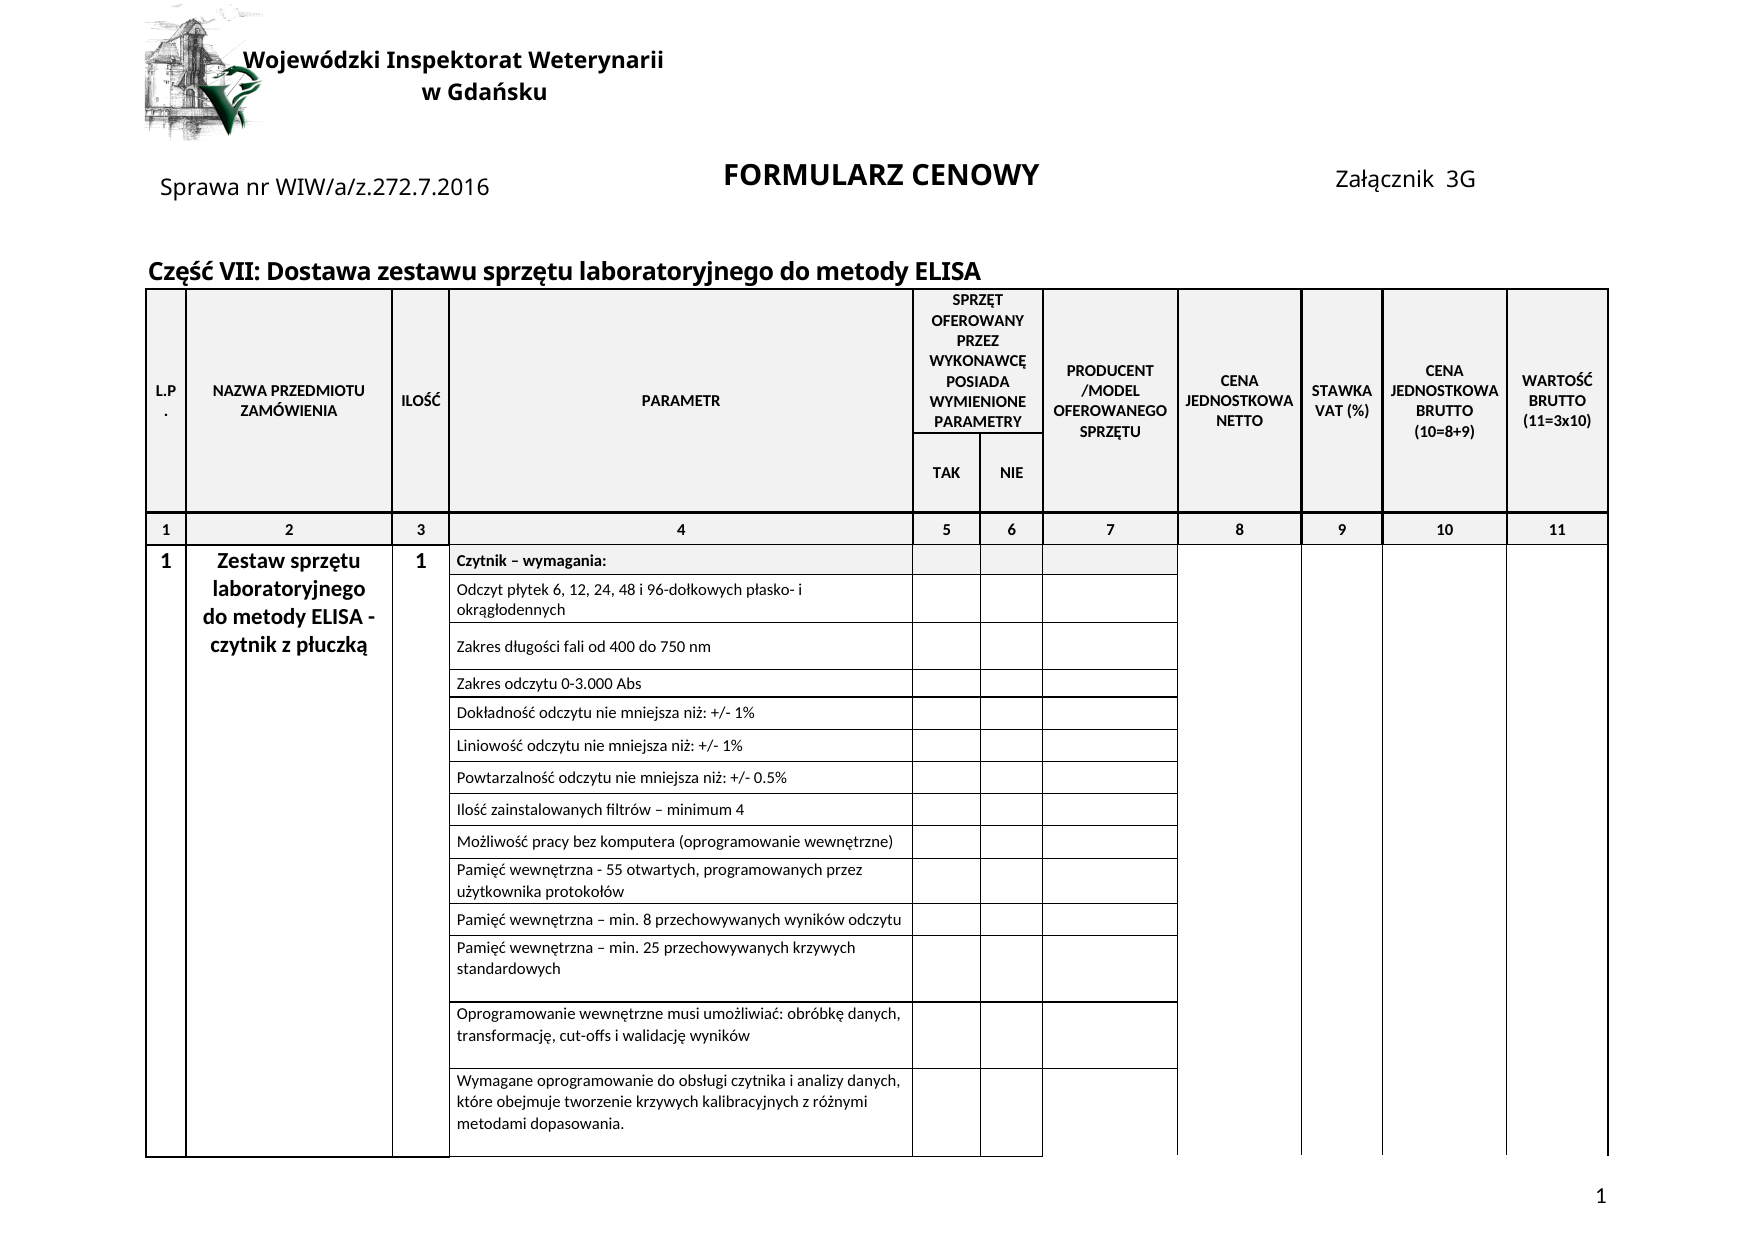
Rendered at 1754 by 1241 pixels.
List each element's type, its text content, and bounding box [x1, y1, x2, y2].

table_cell Wymagane oprogramowanie do obsługi czytnika i analizy danych, które obejmuje tworzenie krzywych kalibracyjnych z różnymi metodami dopasowania. [450, 1069, 912, 1156]
table_cell [981, 1003, 1042, 1068]
table_header L.P. [147, 290, 185, 511]
table_cell [981, 670, 1042, 696]
table_cell 3 [393, 514, 448, 544]
table_cell [1043, 670, 1177, 696]
table_cell [1043, 575, 1177, 622]
picture [144, 4, 263, 141]
table_cell [1043, 859, 1177, 903]
table_cell [1178, 545, 1301, 1156]
table_cell Czytnik – wymagania: [450, 545, 912, 574]
text Część VII: Dostawa zestawu sprzętu laboratoryjnego do metody ELISA [148, 253, 1606, 287]
table_cell [1043, 698, 1177, 729]
table_cell Pamięć wewnętrzna – min. 25 przechowywanych krzywych standardowych [450, 936, 912, 1001]
table_cell 10 [1384, 514, 1506, 544]
table_cell [913, 762, 980, 793]
table_cell [913, 730, 980, 761]
table_cell [981, 859, 1042, 903]
table_cell Liniowość odczytu nie mniejsza niż: +/- 1% [450, 730, 912, 761]
table_cell TAK [914, 434, 979, 511]
table_cell [1043, 1003, 1177, 1068]
table_cell [981, 936, 1042, 1001]
table_cell Dokładność odczytu nie mniejsza niż: +/- 1% [450, 698, 912, 729]
table_cell [1043, 623, 1177, 669]
table_header CENA JEDNOSTKOWA BRUTTO (10=8+9) [1384, 290, 1506, 511]
table_cell 1 [147, 546, 185, 1156]
table_cell [1301, 545, 1382, 1156]
table_cell [913, 623, 980, 669]
table_cell [1043, 936, 1177, 1001]
table_cell 11 [1508, 514, 1607, 544]
table_header STAWKA VAT (%) [1303, 290, 1381, 511]
table_header SPRZĘT OFEROWANY PRZEZ WYKONAWCĘ POSIADA WYMIENIONE PARAMETRY [914, 290, 1042, 432]
table_cell [913, 545, 980, 574]
table_cell [981, 575, 1042, 622]
table_cell [913, 904, 980, 935]
table_cell [913, 670, 980, 696]
table_cell Zakres odczytu 0-3.000 Abs [450, 670, 912, 696]
table_cell [913, 859, 980, 903]
table_cell 1 [147, 514, 185, 544]
table_cell Powtarzalność odczytu nie mniejsza niż: +/- 0.5% [450, 762, 912, 793]
table_cell 4 [450, 514, 912, 544]
table_header PARAMETR [450, 290, 912, 511]
table_cell [913, 794, 980, 825]
table_cell [1507, 545, 1607, 1156]
table_cell 8 [1179, 514, 1300, 544]
table_cell [913, 826, 980, 857]
table_cell NIE [981, 434, 1042, 511]
table_cell [981, 545, 1042, 574]
table_cell 2 [187, 514, 391, 544]
table_cell [981, 794, 1042, 825]
table_cell Zakres długości fali od 400 do 750 nm [450, 623, 912, 669]
table_cell [981, 762, 1042, 793]
table_header WARTOŚĆ BRUTTO (11=3x10) [1508, 290, 1607, 511]
table_cell 1 [393, 546, 449, 1156]
table_cell [981, 1069, 1042, 1156]
table_header CENA JEDNOSTKOWA NETTO [1179, 290, 1300, 511]
table_cell 9 [1303, 514, 1381, 544]
table_cell [913, 936, 980, 1001]
table_cell Ilość zainstalowanych filtrów – minimum 4 [450, 794, 912, 825]
table_cell 5 [914, 514, 979, 544]
table_cell Możliwość pracy bez komputera (oprogramowanie wewnętrzne) [450, 826, 912, 857]
table_cell Oprogramowanie wewnętrzne musi umożliwiać: obróbkę danych, transformację, cut-offs i walidację wyników [450, 1003, 912, 1068]
table_cell [981, 826, 1042, 857]
table_cell [913, 1069, 980, 1156]
table_cell [1043, 826, 1177, 857]
table_cell [913, 1003, 980, 1068]
table_cell [1043, 762, 1177, 793]
table_cell 6 [981, 514, 1042, 544]
table_cell [981, 904, 1042, 935]
table_cell [913, 698, 980, 729]
table_header ILOŚĆ [393, 290, 448, 511]
table_cell [1043, 545, 1177, 574]
table_cell 7 [1044, 514, 1177, 544]
table_cell [981, 623, 1042, 669]
table_cell [1383, 545, 1507, 1156]
table_cell [1043, 1069, 1178, 1156]
table_cell [1043, 730, 1177, 761]
table_cell Odczyt płytek 6, 12, 24, 48 i 96-dołkowych płasko- i okrągłodennych [450, 575, 912, 622]
table_cell Pamięć wewnętrzna – min. 8 przechowywanych wyników odczytu [450, 904, 912, 935]
table_cell [1043, 904, 1177, 935]
table_cell [981, 698, 1042, 729]
table_cell Zestaw sprzętu laboratoryjnego do metody ELISA - czytnik z płuczką [187, 546, 392, 1156]
table_cell [913, 575, 980, 622]
table_cell [1043, 794, 1177, 825]
table_header PRODUCENT /MODEL OFEROWANEGO SPRZĘTU [1044, 290, 1177, 511]
table_header NAZWA PRZEDMIOTU ZAMÓWIENIA [187, 290, 391, 511]
table_cell Pamięć wewnętrzna - 55 otwartych, programowanych przez użytkownika protokołów [450, 859, 912, 903]
table_cell [981, 730, 1042, 761]
